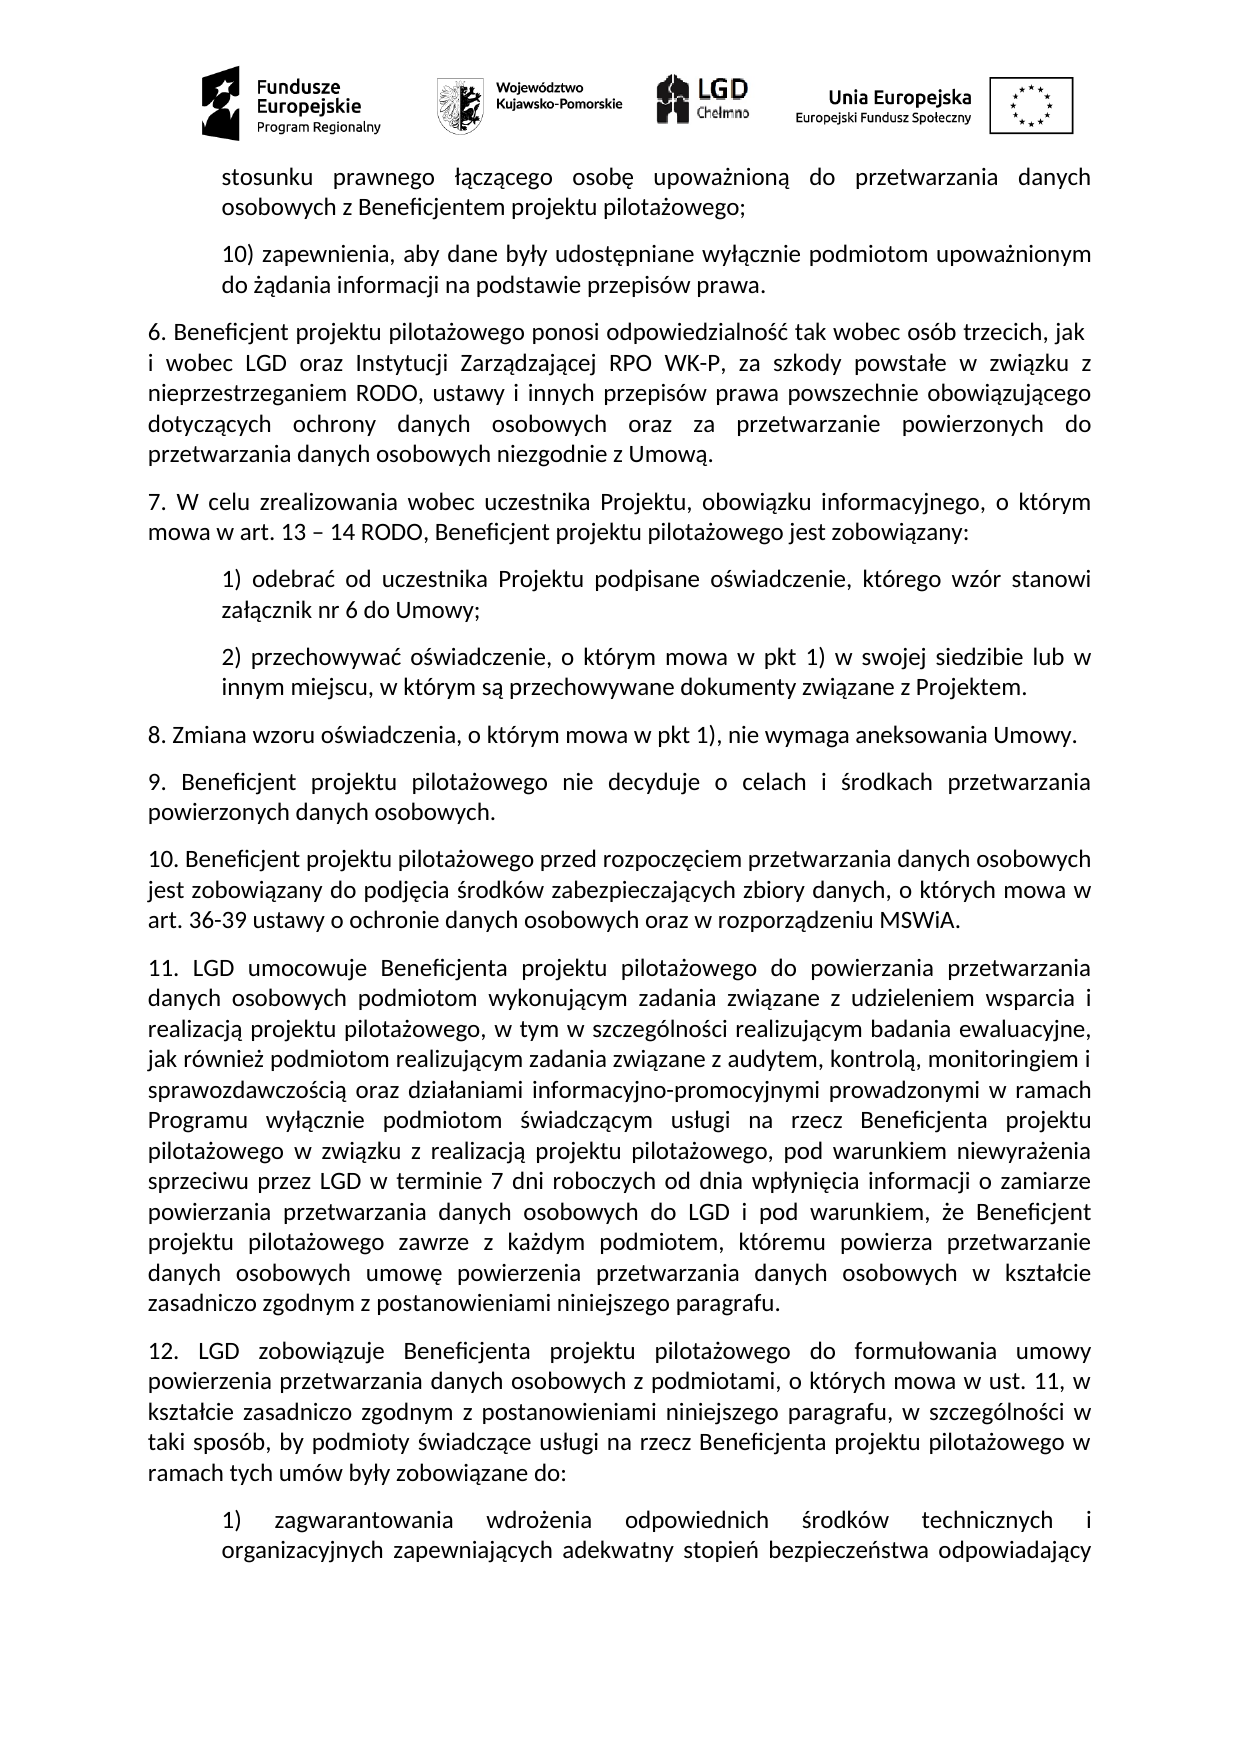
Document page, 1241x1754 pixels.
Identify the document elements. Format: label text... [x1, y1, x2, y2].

picture [183, 47, 1093, 161]
text 6. Beneficjent projektu pilotażowego ponosi odpowiedzialność tak wobec osób trzecich, jak i wobec LGD oraz Instytucji Zarządzającej RPO WK-P, za szkody powstałe w związku z nieprzestrzeganiem RODO, ustawy i innych przepisów prawa powszechnie obowiązującego dotyczących ochrony danych osobowych oraz za przetwarzanie powierzonych do przetwarzania danych osobowych niezgodnie z Umową. [148, 316, 1093, 469]
text 8. Zmiana wzoru oświadczenia, o którym mowa w pkt 1), nie wymaga aneksowania Umowy. [148, 719, 1093, 749]
text 11. LGD umocowuje Beneficjenta projektu pilotażowego do powierzania przetwarzania danych osobowych podmiotom wykonującym zadania związane z udzieleniem wsparcia i realizacją projektu pilotażowego, w tym w szczególności realizującym badania ewaluacyjne, jak również podmiotom realizującym zadania związane z audytem, kontrolą, monitoringiem i sprawozdawczością oraz działaniami informacyjno-promocyjnymi prowadzonymi w ramach Programu wyłącznie podmiotom świadczącym usługi na rzecz Beneficjenta projektu pilotażowego w związku z realizacją projektu pilotażowego, pod warunkiem niewyrażenia sprzeciwu przez LGD w terminie 7 dni roboczych od dnia wpłynięcia informacji o zamiarze powierzania przetwarzania danych osobowych do LGD i pod warunkiem, że Beneficjent projektu pilotażowego zawrze z każdym podmiotem, któremu powierza przetwarzanie danych osobowych umowę powierzenia przetwarzania danych osobowych w kształcie zasadniczo zgodnym z postanowieniami niniejszego paragrafu. [148, 952, 1093, 1318]
text 12. LGD zobowiązuje Beneficjenta projektu pilotażowego do formułowania umowy powierzenia przetwarzania danych osobowych z podmiotami, o których mowa w ust. 11, w kształcie zasadniczo zgodnym z postanowieniami niniejszego paragrafu, w szczególności w taki sposób, by podmioty świadczące usługi na rzecz Beneficjenta projektu pilotażowego w ramach tych umów były zobowiązane do: [148, 1335, 1093, 1487]
text 7. W celu zrealizowania wobec uczestnika Projektu, obowiązku informacyjnego, o którym mowa w art. 13 – 14 RODO, Beneficjent projektu pilotażowego jest zobowiązany: [148, 486, 1093, 547]
text 2) przechowywać oświadczenie, o którym mowa w pkt 1) w swojej siedzibie lub w innym miejscu, w którym są przechowywane dokumenty związane z Projektem. [221, 641, 1093, 702]
text 10. Beneficjent projektu pilotażowego przed rozpoczęciem przetwarzania danych osobowych jest zobowiązany do podjęcia środków zabezpieczających zbiory danych, o których mowa w art. 36-39 ustawy o ochronie danych osobowych oraz w rozporządzeniu MSWiA. [148, 844, 1093, 935]
text 9. Beneficjent projektu pilotażowego nie decyduje o celach i środkach przetwarzania powierzonych danych osobowych. [148, 766, 1093, 827]
text 1) odebrać od uczestnika Projektu podpisane oświadczenie, którego wzór stanowi załącznik nr 6 do Umowy; [221, 563, 1093, 624]
text 10) zapewnienia, aby dane były udostępniane wyłącznie podmiotom upoważnionym do żądania informacji na podstawie przepisów prawa. [221, 239, 1093, 300]
